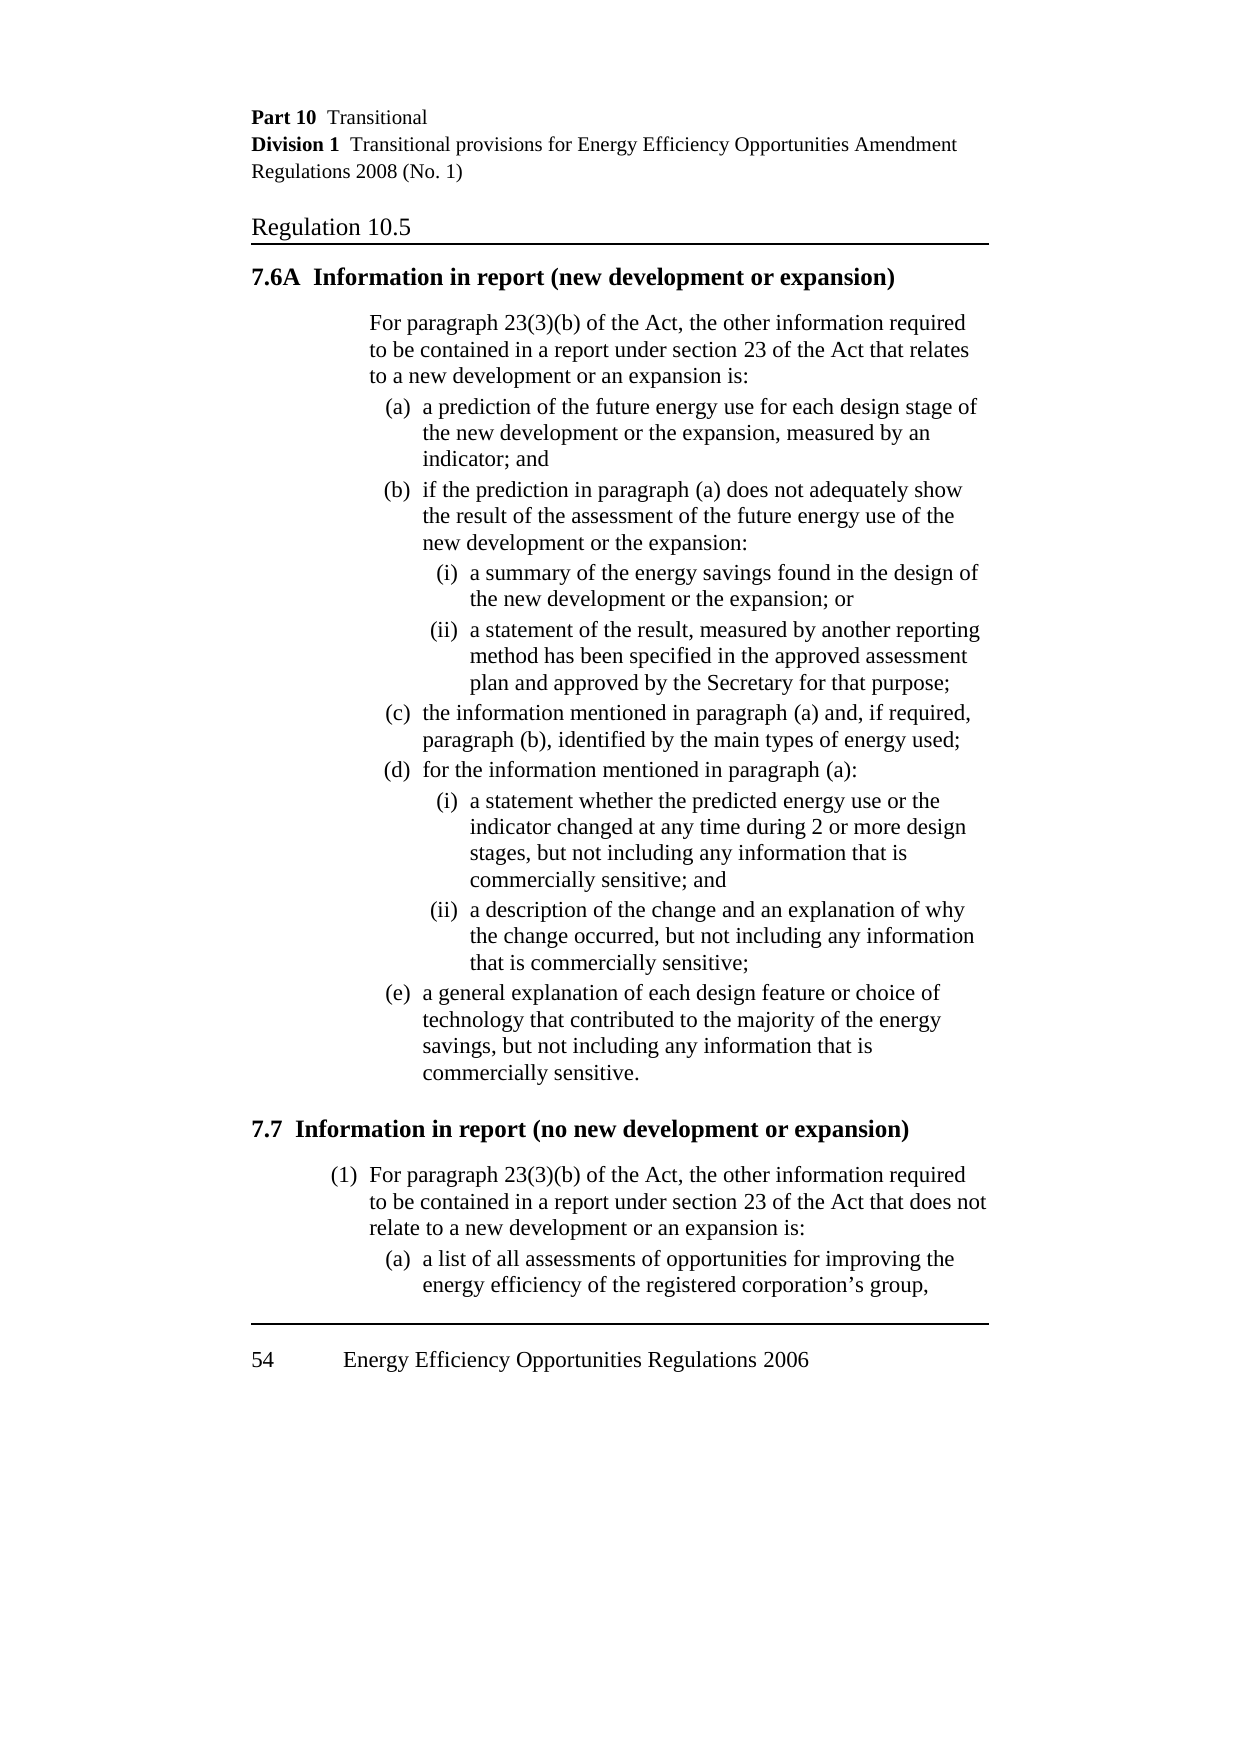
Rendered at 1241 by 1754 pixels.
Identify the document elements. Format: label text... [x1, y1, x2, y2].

text 7.7 Information in report (no new development or expansion) [251, 1114, 989, 1143]
text (e) a general explanation of each design feature or choice of technology that contributed to the majority of the energy savings, but not including any information that is commercially sensitive. [251, 979, 989, 1085]
text (ii) a statement of the result, measured by another reporting method has been specified in the approved assessment plan and approved by the Secretary for that purpose; [251, 616, 989, 695]
text (c) the information mentioned in paragraph (a) and, if required, paragraph (b), identified by the main types of energy used; [251, 699, 989, 752]
text (b) if the prediction in paragraph (a) does not adequately show the result of the assessment of the future energy use of the new development or the expansion: [251, 476, 989, 555]
text (i) a summary of the energy savings found in the design of the new development or the expansion; or [251, 559, 989, 612]
text (ii) a description of the change and an explanation of why the change occurred, but not including any information that is commercially sensitive; [251, 896, 989, 975]
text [251, 1245, 989, 1297]
text 7.6A Information in report (new development or expansion) [251, 262, 989, 291]
text (1) For paragraph 23(3)(b) of the Act, the other information required to be contained in a report under section 23 of the Act that does not relate to a new development or an expansion is: [251, 1162, 989, 1241]
text (a) a prediction of the future energy use for each design stage of the new development or the expansion, measured by an indicator; and [251, 393, 989, 472]
text For paragraph 23(3)(b) of the Act, the other information required to be contained in a report under section 23 of the Act that relates to a new development or an expansion is: [251, 309, 989, 388]
text (d) for the information mentioned in paragraph (a): [251, 756, 989, 782]
text (i) a statement whether the predicted energy use or the indicator changed at any time during 2 or more design stages, but not including any information that is commercially sensitive; and [251, 787, 989, 892]
